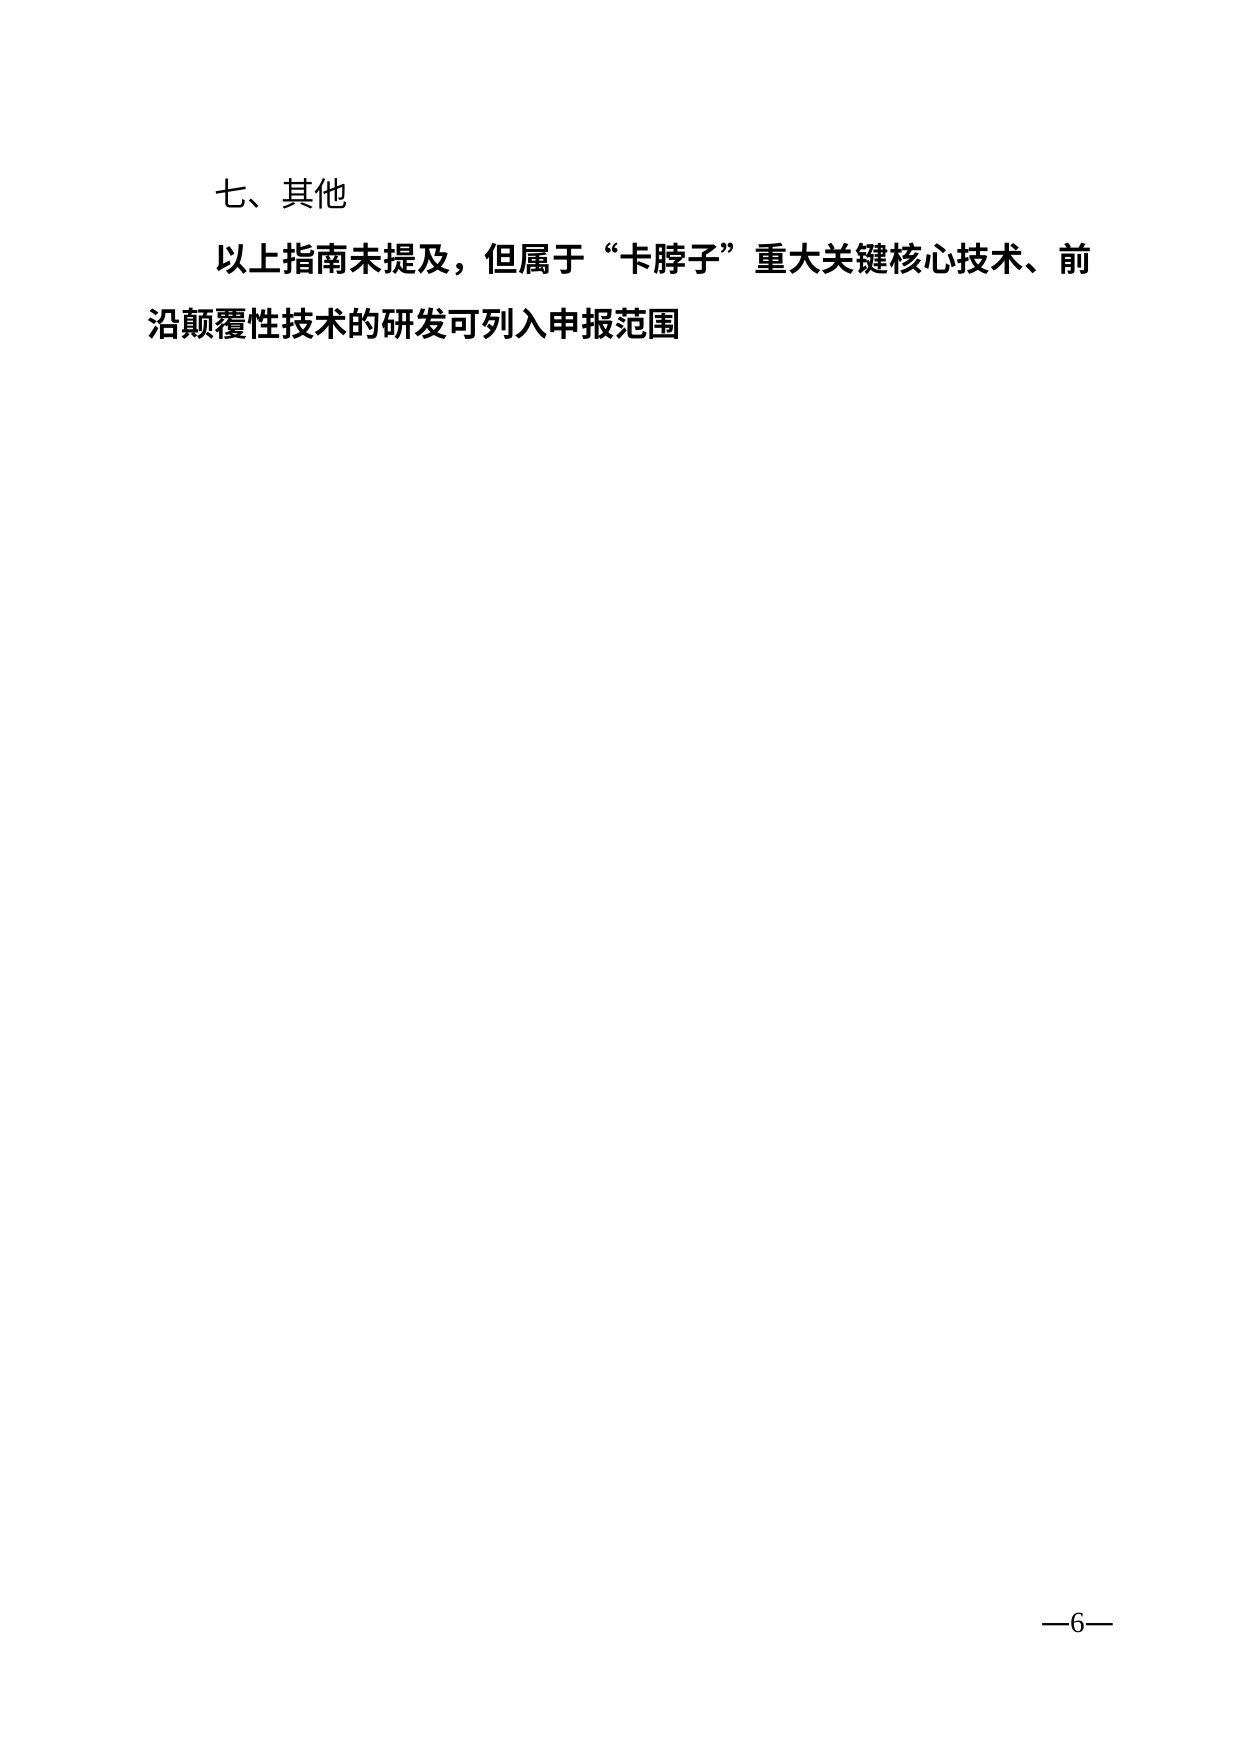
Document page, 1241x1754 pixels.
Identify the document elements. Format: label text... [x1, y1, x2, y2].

text 七、其他 [148, 159, 1093, 224]
text 以上指南未提及，但属于“卡脖子”重大关键核心技术、前沿颠覆性技术的研发可列入申报范围 [148, 224, 1093, 354]
